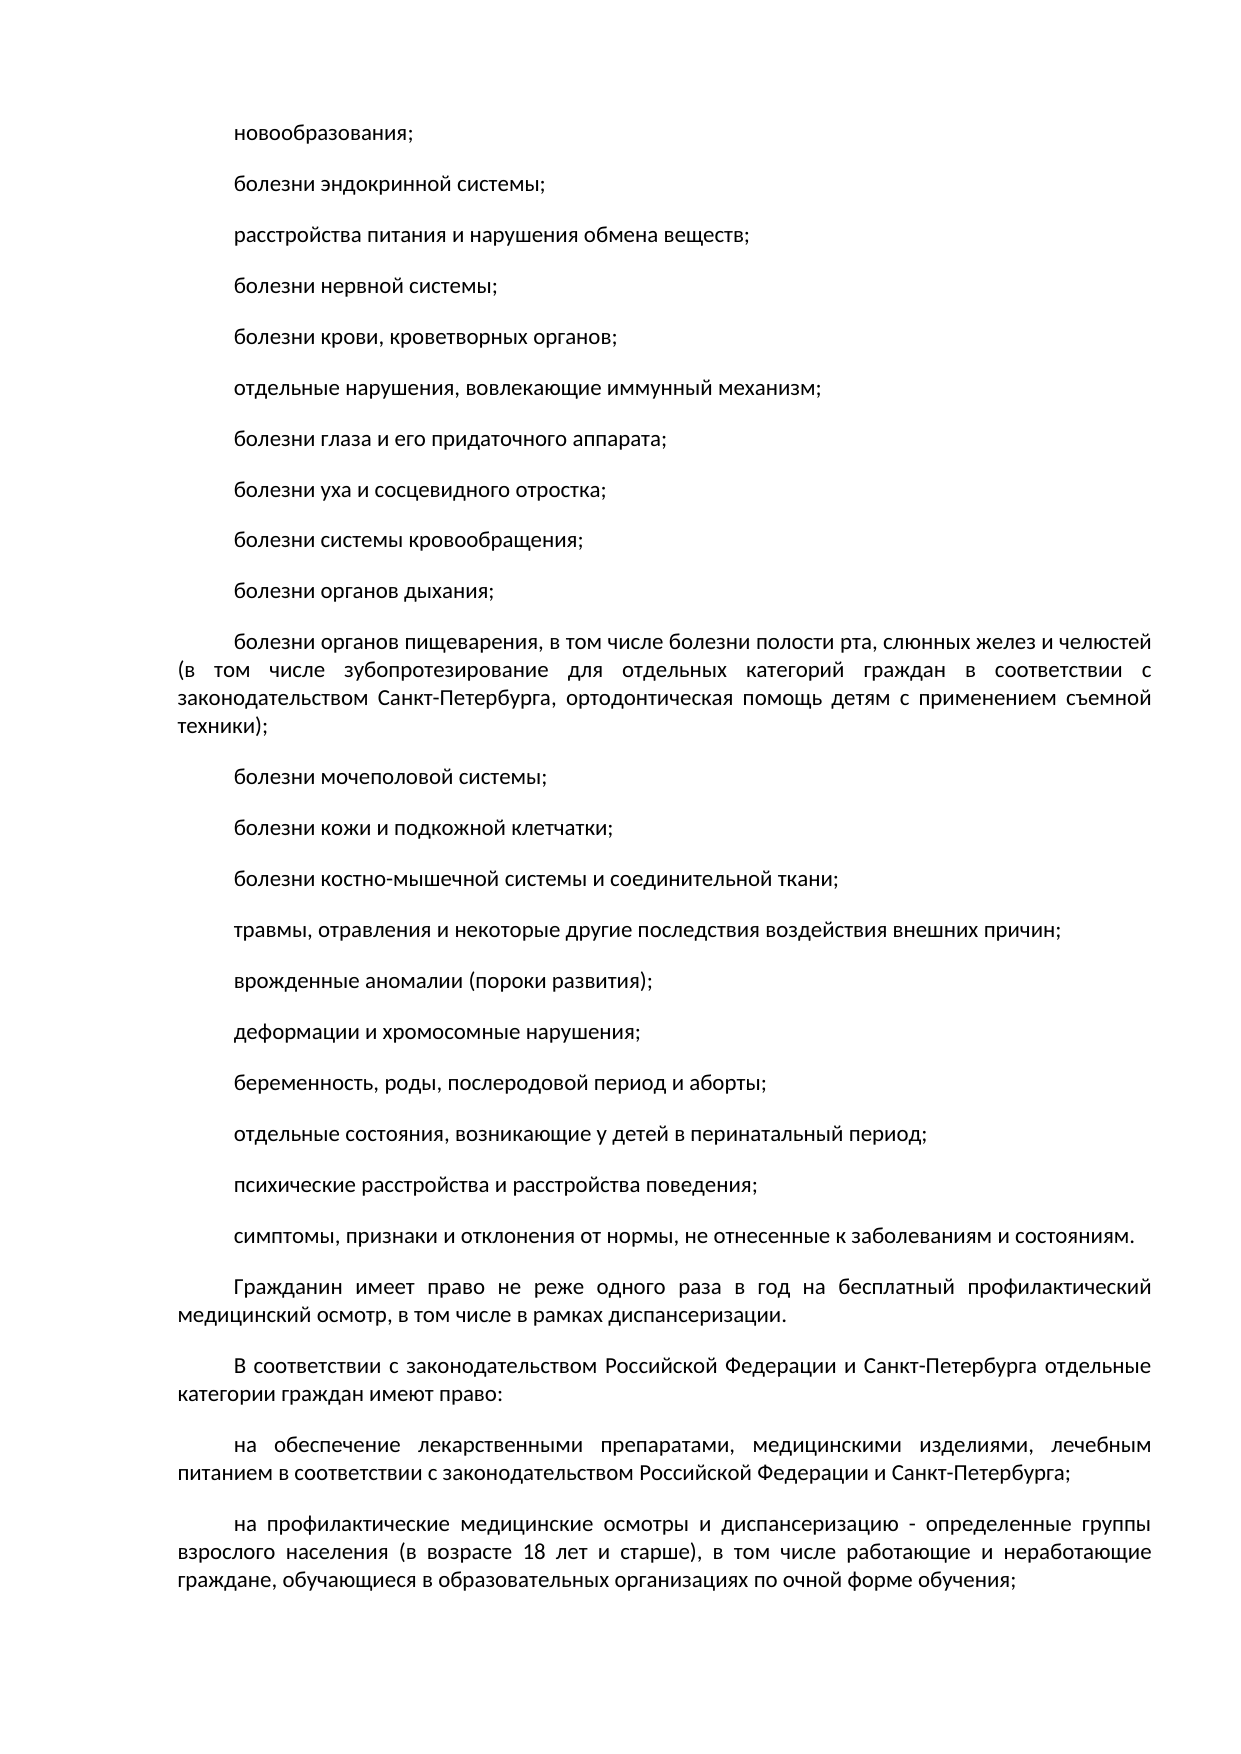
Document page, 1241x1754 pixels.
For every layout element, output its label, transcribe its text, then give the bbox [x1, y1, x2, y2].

text Гражданин имеет право не реже одного раза в год на бесплатный профилактический медицинский осмотр, в том числе в рамках диспансеризации. [177, 1272, 1152, 1328]
text болезни нервной системы; [177, 271, 1152, 299]
text болезни уха и сосцевидного отростка; [177, 475, 1152, 503]
text болезни эндокринной системы; [177, 169, 1152, 197]
text болезни кожи и подкожной клетчатки; [177, 813, 1152, 841]
text деформации и хромосомные нарушения; [177, 1017, 1152, 1045]
text новообразования; [177, 118, 1152, 146]
text на обеспечение лекарственными препаратами, медицинскими изделиями, лечебным питанием в соответствии с законодательством Российской Федерации и Санкт-Петербурга; [177, 1430, 1152, 1486]
text болезни органов пищеварения, в том числе болезни полости рта, слюнных желез и челюстей (в том числе зубопротезирование для отдельных категорий граждан в соответствии с законодательством Санкт-Петербурга, ортодонтическая помощь детям с применением съемной техники); [177, 627, 1152, 739]
text на профилактические медицинские осмотры и диспансеризацию - определенные группы взрослого населения (в возрасте 18 лет и старше), в том числе работающие и неработающие граждане, обучающиеся в образовательных организациях по очной форме обучения; [177, 1509, 1152, 1593]
text расстройства питания и нарушения обмена веществ; [177, 220, 1152, 248]
text болезни глаза и его придаточного аппарата; [177, 424, 1152, 452]
text отдельные нарушения, вовлекающие иммунный механизм; [177, 373, 1152, 401]
text болезни системы кровообращения; [177, 526, 1152, 554]
text симптомы, признаки и отклонения от нормы, не отнесенные к заболеваниям и состояниям. [177, 1221, 1152, 1249]
text болезни костно-мышечной системы и соединительной ткани; [177, 864, 1152, 892]
text беременность, роды, послеродовой период и аборты; [177, 1068, 1152, 1096]
text травмы, отравления и некоторые другие последствия воздействия внешних причин; [177, 915, 1152, 943]
text врожденные аномалии (пороки развития); [177, 966, 1152, 994]
text психические расстройства и расстройства поведения; [177, 1170, 1152, 1198]
text болезни крови, кроветворных органов; [177, 322, 1152, 350]
text В соответствии с законодательством Российской Федерации и Санкт-Петербурга отдельные категории граждан имеют право: [177, 1351, 1152, 1407]
text болезни органов дыхания; [177, 577, 1152, 604]
text отдельные состояния, возникающие у детей в перинатальный период; [177, 1119, 1152, 1147]
text болезни мочеполовой системы; [177, 762, 1152, 791]
